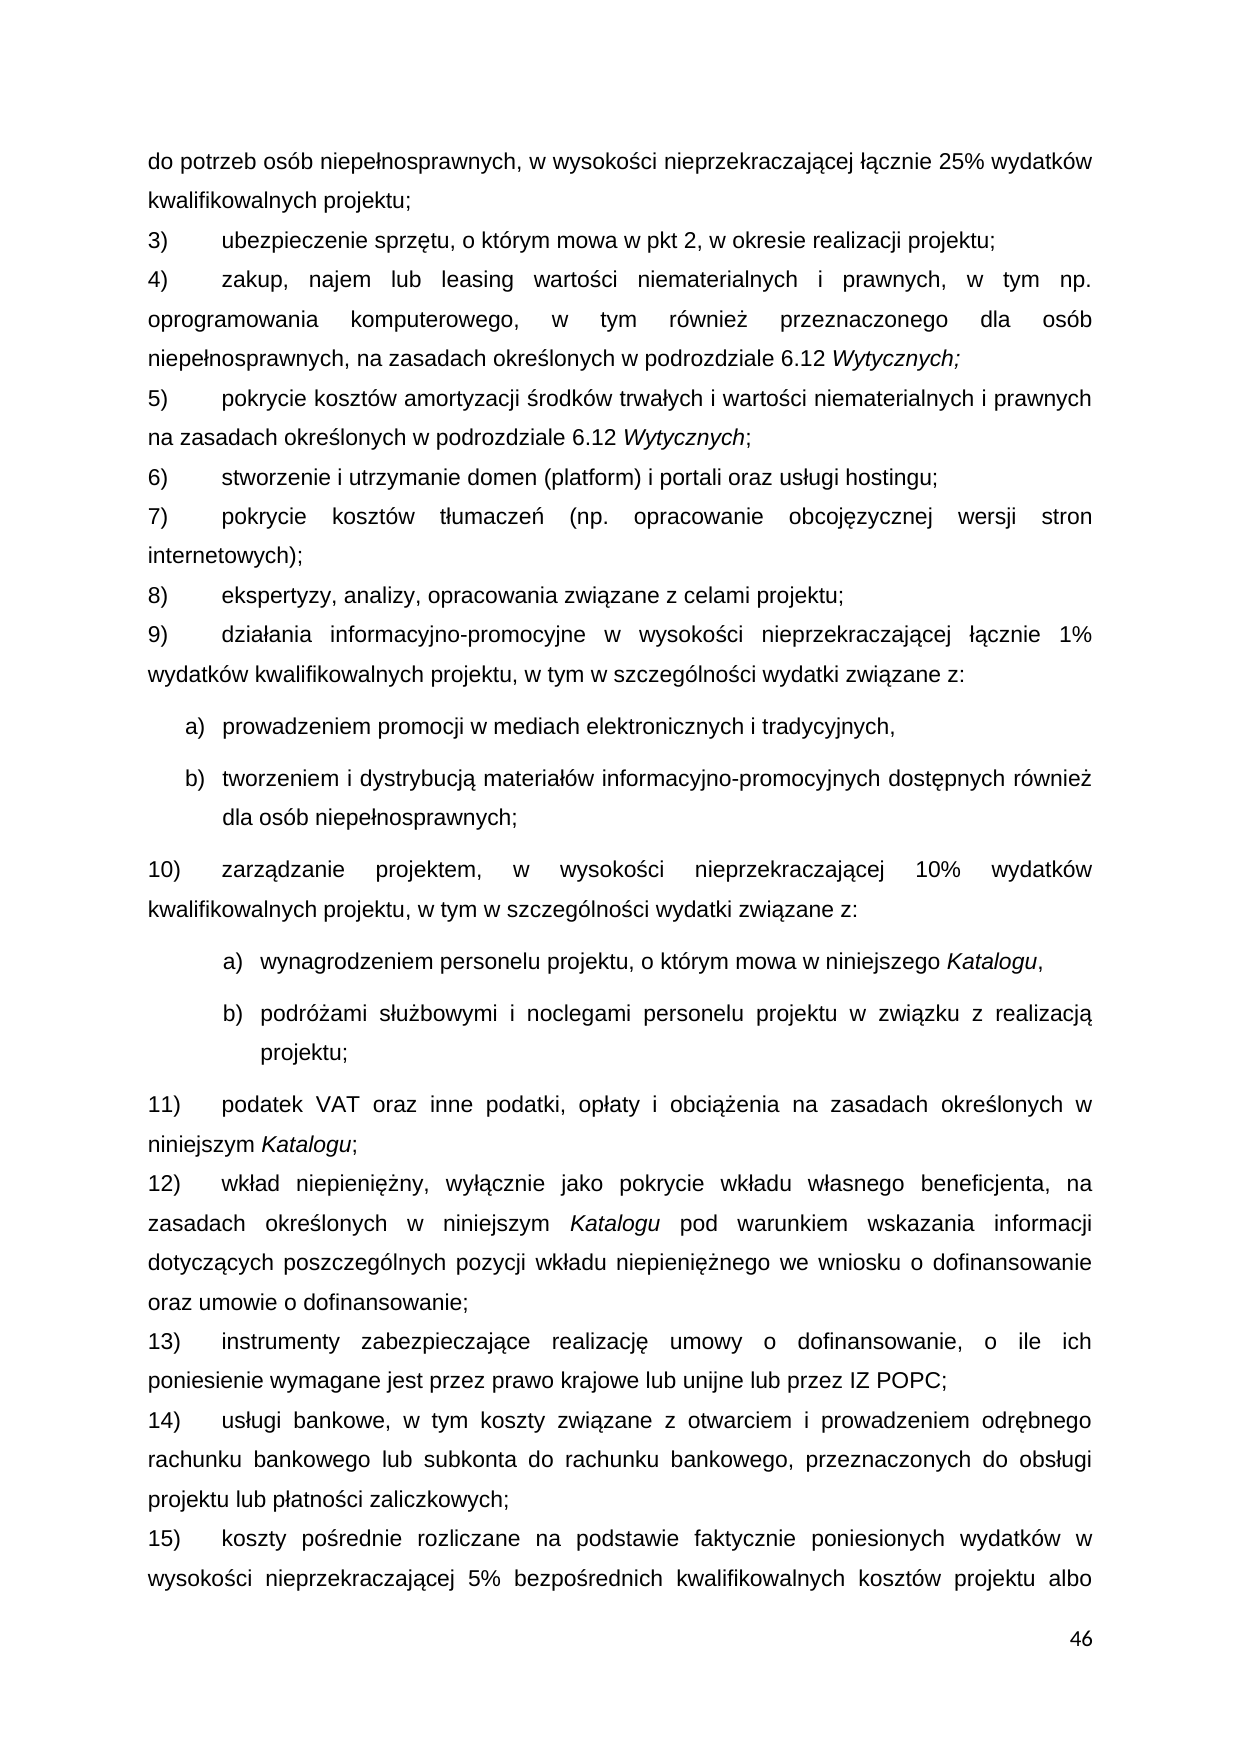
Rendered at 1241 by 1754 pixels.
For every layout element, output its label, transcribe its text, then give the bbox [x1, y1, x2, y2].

list ekspertyzy, analizy, opracowania związane z celami projektu; [148, 582, 1093, 608]
list podatek VAT oraz inne podatki, opłaty i obciążenia na zasadach określonych w niniejszym Katalogu; [148, 1091, 1093, 1157]
list stworzenie i utrzymanie domen (platform) i portali oraz usługi hostingu; [148, 463, 1093, 490]
list podróżami służbowymi i noclegami personelu projektu w związku z realizacją projektu; [223, 1000, 1093, 1066]
list wynagrodzeniem personelu projektu, o którym mowa w niniejszego Katalogu, [223, 948, 1093, 974]
list tworzeniem i dystrybucją materiałów informacyjno-promocyjnych dostępnych również dla osób niepełnosprawnych; [185, 765, 1093, 831]
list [148, 1525, 1093, 1591]
list działania informacyjno-promocyjne w wysokości nieprzekraczającej łącznie 1% wydatków kwalifikowalnych projektu, w tym w szczególności wydatki związane z: [148, 621, 1093, 687]
list wkład niepieniężny, wyłącznie jako pokrycie wkładu własnego beneficjenta, na zasadach określonych w niniejszym Katalogu pod warunkiem wskazania informacji dotyczących poszczególnych pozycji wkładu niepieniężnego we wniosku o dofinansowanie oraz umowie o dofinansowanie; [148, 1170, 1093, 1315]
list zakup, najem lub leasing wartości niematerialnych i prawnych, w tym np. oprogramowania komputerowego, w tym również przeznaczonego dla osób niepełnosprawnych, na zasadach określonych w podrozdziale 6.12 Wytycznych; [148, 266, 1093, 371]
list prowadzeniem promocji w mediach elektronicznych i tradycyjnych, [185, 713, 1093, 739]
list pokrycie kosztów tłumaczeń (np. opracowanie obcojęzycznej wersji stron internetowych); [148, 503, 1093, 569]
list ubezpieczenie sprzętu, o którym mowa w pkt 2, w okresie realizacji projektu; [148, 227, 1093, 253]
list zarządzanie projektem, w wysokości nieprzekraczającej 10% wydatków kwalifikowalnych projektu, w tym w szczególności wydatki związane z: [148, 856, 1093, 922]
list pokrycie kosztów amortyzacji środków trwałych i wartości niematerialnych i prawnych na zasadach określonych w podrozdziale 6.12 Wytycznych; [148, 384, 1093, 450]
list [148, 148, 1093, 213]
list usługi bankowe, w tym koszty związane z otwarciem i prowadzeniem odrębnego rachunku bankowego lub subkonta do rachunku bankowego, przeznaczonych do obsługi projektu lub płatności zaliczkowych; [148, 1407, 1093, 1512]
list instrumenty zabezpieczające realizację umowy o dofinansowanie, o ile ich poniesienie wymagane jest przez prawo krajowe lub unijne lub przez IZ POPC; [148, 1328, 1093, 1394]
